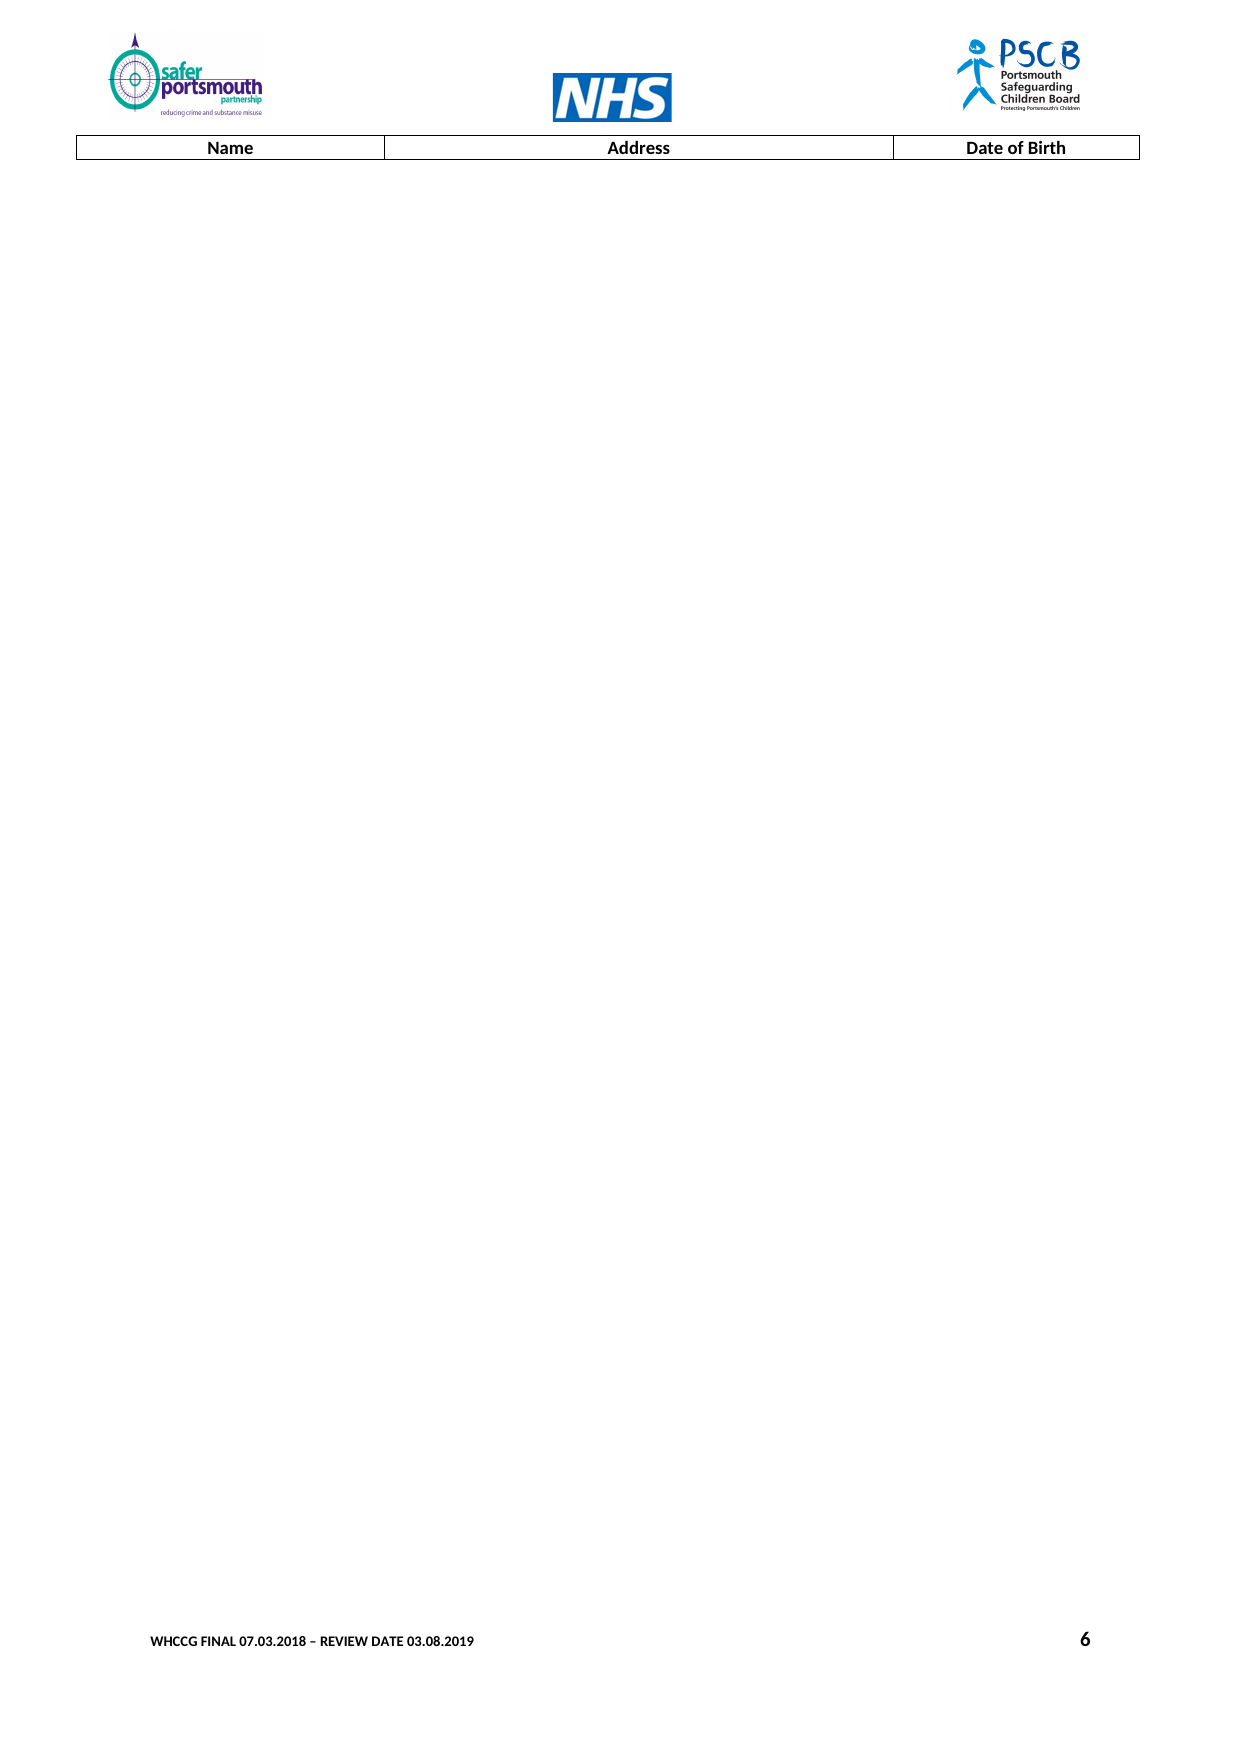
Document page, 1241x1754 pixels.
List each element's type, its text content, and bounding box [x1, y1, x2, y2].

picture [106, 30, 263, 120]
table_header Date of Birth [894, 136, 1139, 159]
table_header Name [77, 136, 384, 159]
picture [949, 29, 1091, 122]
picture [552, 73, 672, 122]
table_header Address [385, 136, 893, 159]
